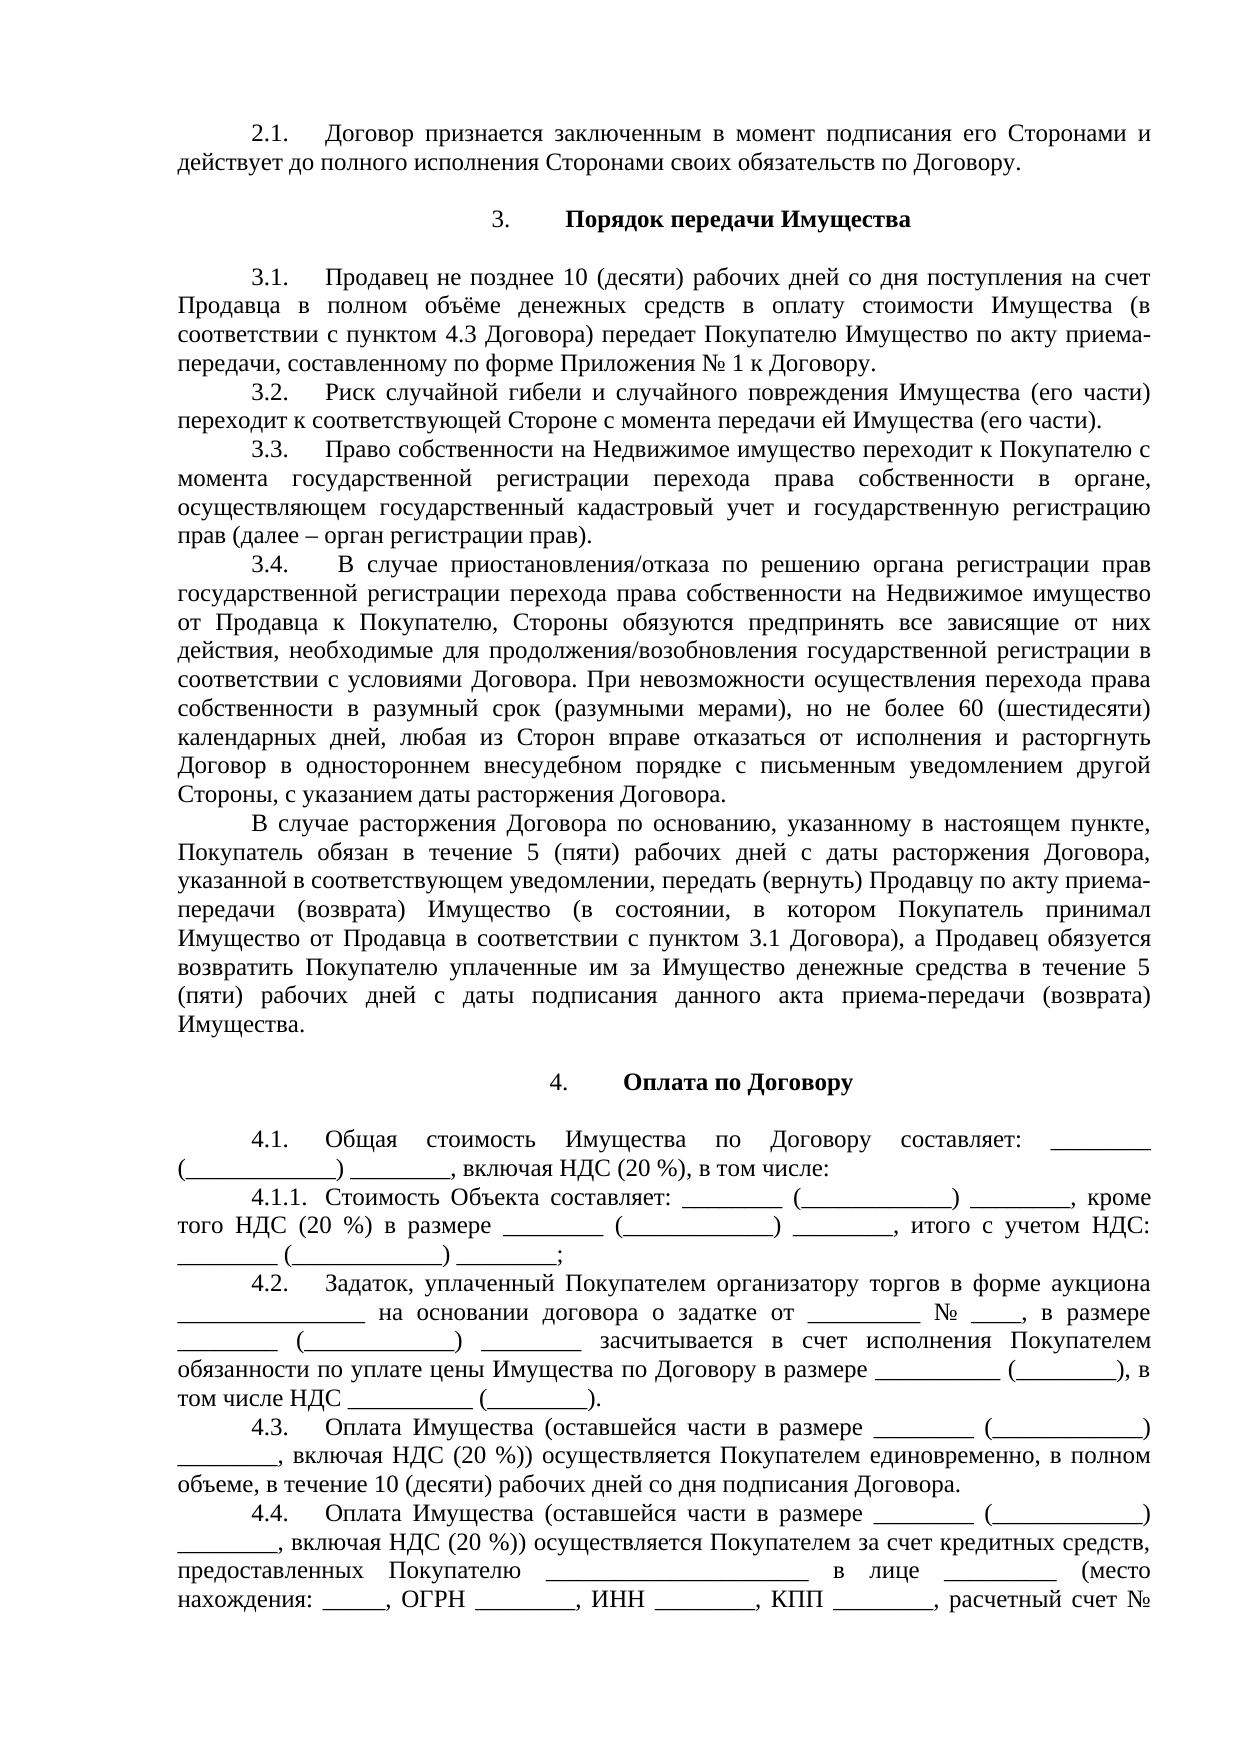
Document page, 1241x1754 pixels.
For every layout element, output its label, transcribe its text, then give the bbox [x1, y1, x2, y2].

list Общая стоимость Имущества по Договору составляет: ________ (____________) ________, включая НДС (20 %), в том числе: [177, 1124, 1152, 1182]
list Оплата по Договору [177, 1067, 1152, 1096]
list Договор признается заключенным в момент подписания его Сторонами и действует до полного исполнения Сторонами своих обязательств по Договору. [177, 118, 1152, 176]
list Право собственности на Недвижимое имущество переходит к Покупателю с момента государственной регистрации перехода права собственности в органе, осуществляющем государственный кадастровый учет и государственную регистрацию прав (далее – орган регистрации прав). [177, 434, 1152, 549]
list В случае приостановления/отказа по решению органа регистрации прав государственной регистрации перехода права собственности на Недвижимое имущество от Продавца к Покупателю, Стороны обязуются предпринять все зависящие от них действия, необходимые для продолжения/возобновления государственной регистрации в соответствии с условиями Договора. При невозможности осуществления перехода права собственности в разумный срок (разумными мерами), но не более 60 (шестидесяти) календарных дней, любая из Сторон вправе отказаться от исполнения и расторгнуть Договор в одностороннем внесудебном порядке с письменным уведомлением другой Стороны, с указанием даты расторжения Договора. [177, 549, 1152, 808]
list Риск случайной гибели и случайного повреждения Имущества (его части) переходит к соответствующей Стороне с момента передачи ей Имущества (его части). [177, 377, 1152, 434]
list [177, 1498, 1152, 1613]
list Продавец не позднее 10 (десяти) рабочих дней со дня поступления на счет Продавца в полном объёме денежных средств в оплату стоимости Имущества (в соответствии с пунктом 4.3 Договора) передает Покупателю Имущество по акту приема-передачи, составленному по форме Приложения № 1 к Договору. [177, 262, 1152, 377]
list Оплата Имущества (оставшейся части в размере ________ (____________) ________, включая НДС (20 %)) осуществляется Покупателем единовременно, в полном объеме, в течение 10 (десяти) рабочих дней со дня подписания Договора. [177, 1412, 1152, 1498]
list Стоимость Объекта составляет: ________ (____________) ________, кроме того НДС (20 %) в размере ________ (____________) ________, итого с учетом НДС: ________ (____________) ________; [177, 1182, 1152, 1268]
list Задаток, уплаченный Покупателем организатору торгов в форме аукциона _______________ на основании договора о задатке от _________ № ____, в размере ________ (____________) ________ засчитывается в счет исполнения Покупателем обязанности по уплате цены Имущества по Договору в размере __________ (________), в том числе НДС __________ (________). [177, 1268, 1152, 1412]
list Порядок передачи Имущества [177, 204, 1152, 233]
text В случае расторжения Договора по основанию, указанному в настоящем пункте, Покупатель обязан в течение 5 (пяти) рабочих дней с даты расторжения Договора, указанной в соответствующем уведомлении, передать (вернуть) Продавцу по акту приема-передачи (возврата) Имущество (в состоянии, в котором Покупатель принимал Имущество от Продавца в соответствии с пунктом 3.1 Договора), а Продавец обязуется возвратить Покупателю уплаченные им за Имущество денежные средства в течение 5 (пяти) рабочих дней с даты подписания данного акта приема-передачи (возврата) Имущества. [177, 808, 1152, 1038]
